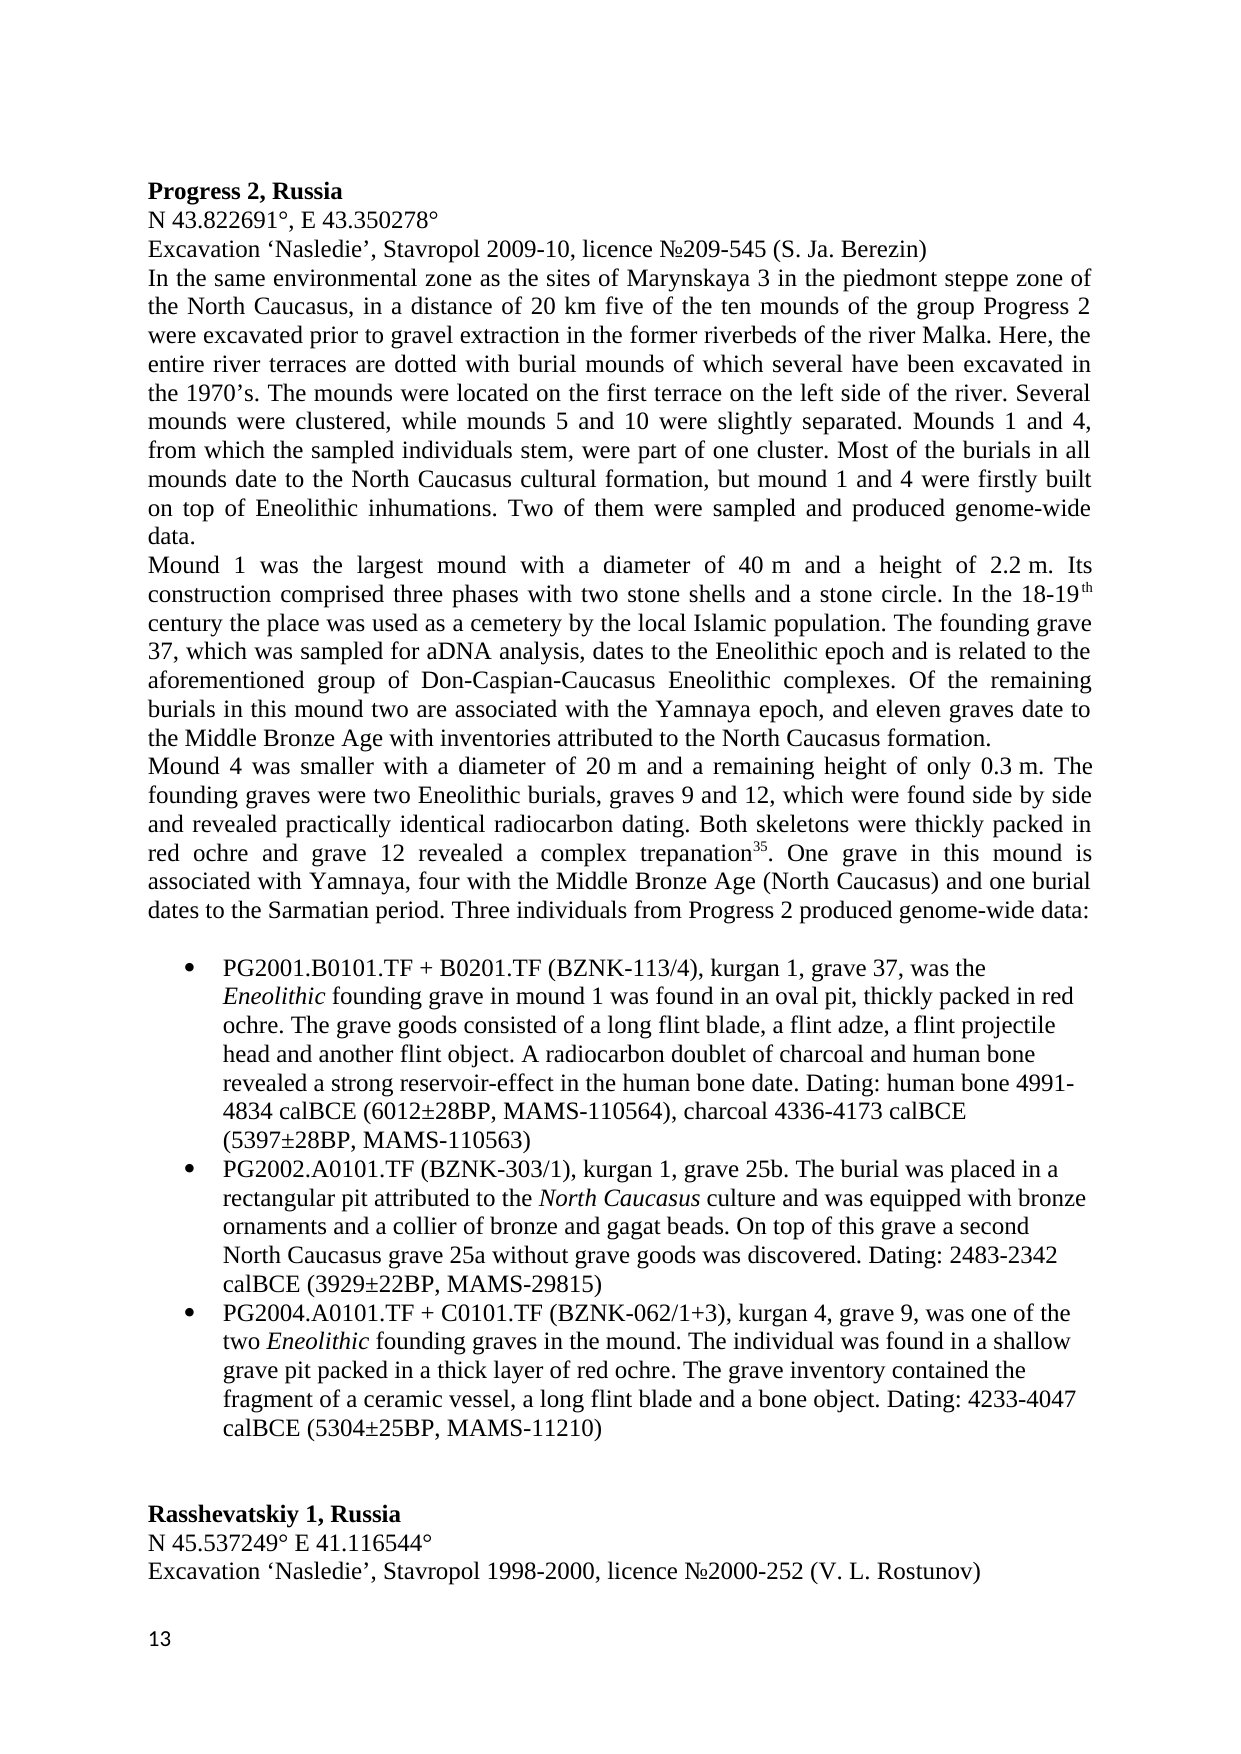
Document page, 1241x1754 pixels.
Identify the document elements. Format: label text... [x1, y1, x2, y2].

text N 45.537249° E 41.116544° [148, 1528, 1093, 1556]
text Excavation ‘Nasledie’, Stavropol 2009-10, licence №209-545 (S. Ja. Berezin) [148, 234, 1093, 263]
list PG2002.A0101.TF (BZNK-303/1), kurgan 1, grave 25b. The burial was placed in a rectangular pit attributed to the North Caucasus culture and was equipped with bronze ornaments and a collier of bronze and gagat beads. On top of this grave a second North Caucasus grave 25a without grave goods was discovered. Dating: 2483-2342 calBCE (3929±22BP, MAMS-29815) [185, 1154, 1093, 1298]
text Mound 4 was smaller with a diameter of 20 m and a remaining height of only 0.3 m. The founding graves were two Eneolithic burials, graves 9 and 12, which were found side by side and revealed practically identical radiocarbon dating. Both skeletons were thickly packed in red ochre and grave 12 revealed a complex trepanation35. One grave in this mound is associated with Yamnaya, four with the Middle Bronze Age (North Caucasus) and one burial dates to the Sarmatian period. Three individuals from Progress 2 produced genome-wide data: [148, 751, 1093, 924]
text Progress 2, Russia [148, 176, 1093, 205]
list PG2004.A0101.TF + C0101.TF (BZNK-062/1+3), kurgan 4, grave 9, was one of the two Eneolithic founding graves in the mound. The individual was found in a shallow grave pit packed in a thick layer of red ochre. The grave inventory contained the fragment of a ceramic vessel, a long flint blade and a bone object. Dating: 4233-4047 calBCE (5304±25BP, MAMS-11210) [185, 1298, 1093, 1441]
text In the same environmental zone as the sites of Marynskaya 3 in the piedmont steppe zone of the North Caucasus, in a distance of 20 km five of the ten mounds of the group Progress 2 were excavated prior to gravel extraction in the former riverbeds of the river Malka. Here, the entire river terraces are dotted with burial mounds of which several have been excavated in the 1970’s. The mounds were located on the first terrace on the left side of the river. Several mounds were clustered, while mounds 5 and 10 were slightly separated. Mounds 1 and 4, from which the sampled individuals stem, were part of one cluster. Most of the burials in all mounds date to the North Caucasus cultural formation, but mound 1 and 4 were firstly built on top of Eneolithic inhumations. Two of them were sampled and produced genome-wide data. [148, 263, 1093, 550]
text Excavation ‘Nasledie’, Stavropol 1998-2000, licence №2000-252 (V. L. Rostunov) [148, 1556, 1093, 1585]
text N 43.822691°, E 43.350278° [148, 205, 1093, 234]
list PG2001.B0101.TF + B0201.TF (BZNK-113/4), kurgan 1, grave 37, was the Eneolithic founding grave in mound 1 was found in an oval pit, thickly packed in red ochre. The grave goods consisted of a long flint blade, a flint adze, a flint projectile head and another flint object. A radiocarbon doublet of charcoal and human bone revealed a strong reservoir-effect in the human bone date. Dating: human bone 4991-4834 calBCE (6012±28BP, MAMS-110564), charcoal 4336-4173 calBCE (5397±28BP, MAMS-110563) [185, 953, 1093, 1154]
text Rasshevatskiy 1, Russia [148, 1499, 1093, 1528]
text Mound 1 was the largest mound with a diameter of 40 m and a height of 2.2 m. Its construction comprised three phases with two stone shells and a stone circle. In the 18-19th century the place was used as a cemetery by the local Islamic population. The founding grave 37, which was sampled for aDNA analysis, dates to the Eneolithic epoch and is related to the aforementioned group of Don-Caspian-Caucasus Eneolithic complexes. Of the remaining burials in this mound two are associated with the Yamnaya epoch, and eleven graves date to the Middle Bronze Age with inventories attributed to the North Caucasus formation. [148, 550, 1093, 751]
